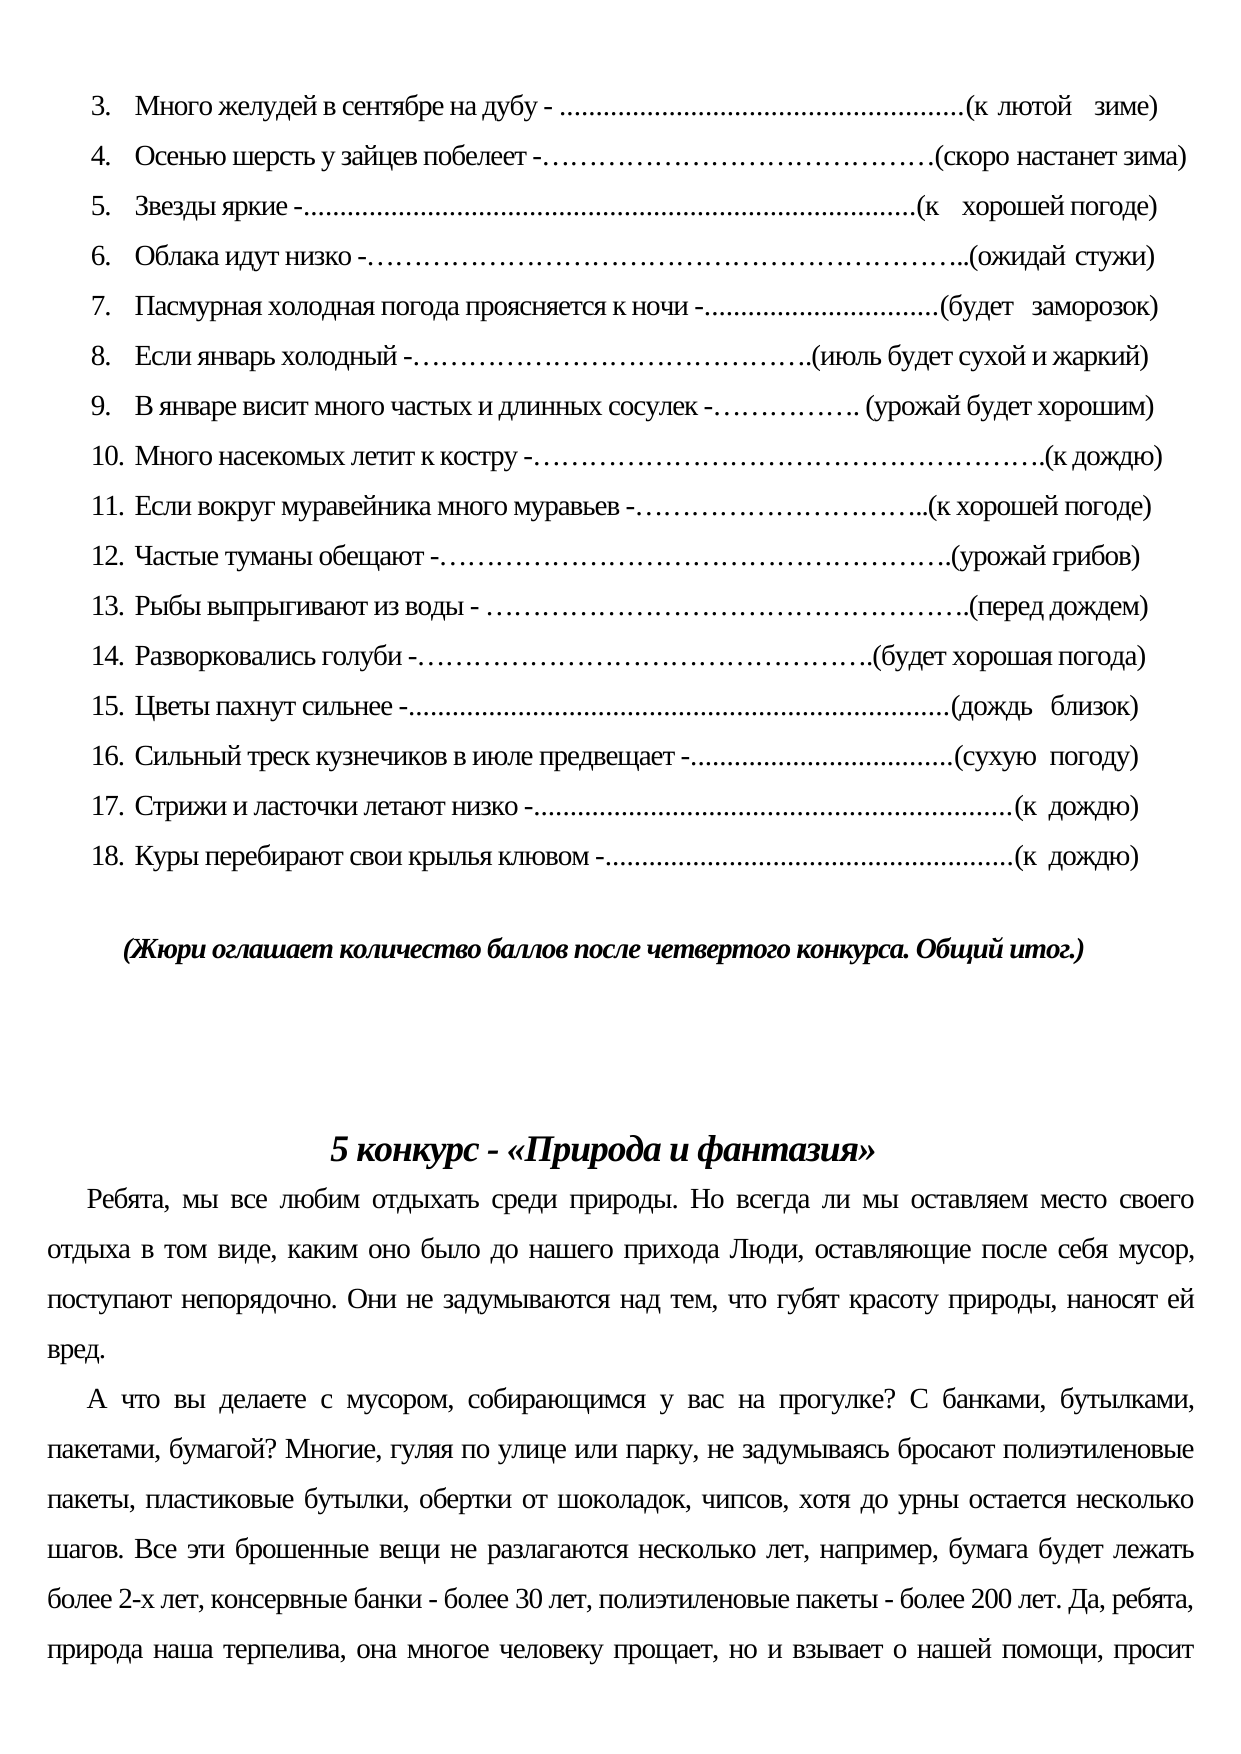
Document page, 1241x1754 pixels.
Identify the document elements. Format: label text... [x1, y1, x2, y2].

list Сильный треск кузнечиков в июле предвещает - (сухую погоду) [91, 725, 1198, 775]
list Цветы пахнут сильнее - (дождь близок) [91, 675, 1198, 725]
list Пасмурная холодная погода проясняется к ночи - (будет заморозок) [91, 275, 1198, 325]
list Частые туманы обещают -……………………………………………….(урожай грибов) [91, 525, 1198, 575]
list Много насекомых летит к костру -……………………………………………….(к дождю) [91, 425, 1198, 475]
list Осенью шерсть у зайцев побелеет -……………………………………(скоро настанет зима) [91, 125, 1198, 175]
list Стрижи и ласточки летают низко - (к дождю) [91, 775, 1198, 825]
list Рыбы выпрыгивают из воды - …………………………………………….(перед дождем) [91, 575, 1198, 625]
text (Жюри оглашает количество баллов после четвертого конкурса. Общий итог.) [16, 936, 1196, 965]
list Разворковались голуби -………………………………………….(будет хорошая погода) [91, 625, 1198, 675]
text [47, 1369, 1196, 1669]
text 5 конкурс - «Природа и фантазия» [16, 1131, 1196, 1169]
list Если вокруг муравейника много муравьев -…………………………..(к хорошей погоде) [91, 475, 1198, 525]
list В январе висит много частых и длинных сосулек -……………. (урожай будет хорошим) [91, 375, 1198, 425]
list Облака идут низко -………………………………………………………..(ожидай стужи) [91, 225, 1198, 275]
list Много желудей в сентябре на дубу - (к лютой зиме) [91, 75, 1198, 125]
list Если январь холодный -…………………………………….(июль будет сухой и жаркий) [91, 325, 1198, 375]
list Куры перебирают свои крылья клювом - (к дождю) [91, 825, 1198, 875]
list Звезды яркие - (к хорошей погоде) [91, 175, 1198, 225]
text Ребята, мы все любим отдыхать среди природы. Но всегда ли мы оставляем место своего отдыха в том виде, каким оно было до нашего прихода Люди, оставляющие после себя мусор, поступают непорядочно. Они не задумываются над тем, что губят красоту природы, наносят ей вред. [47, 1169, 1196, 1369]
